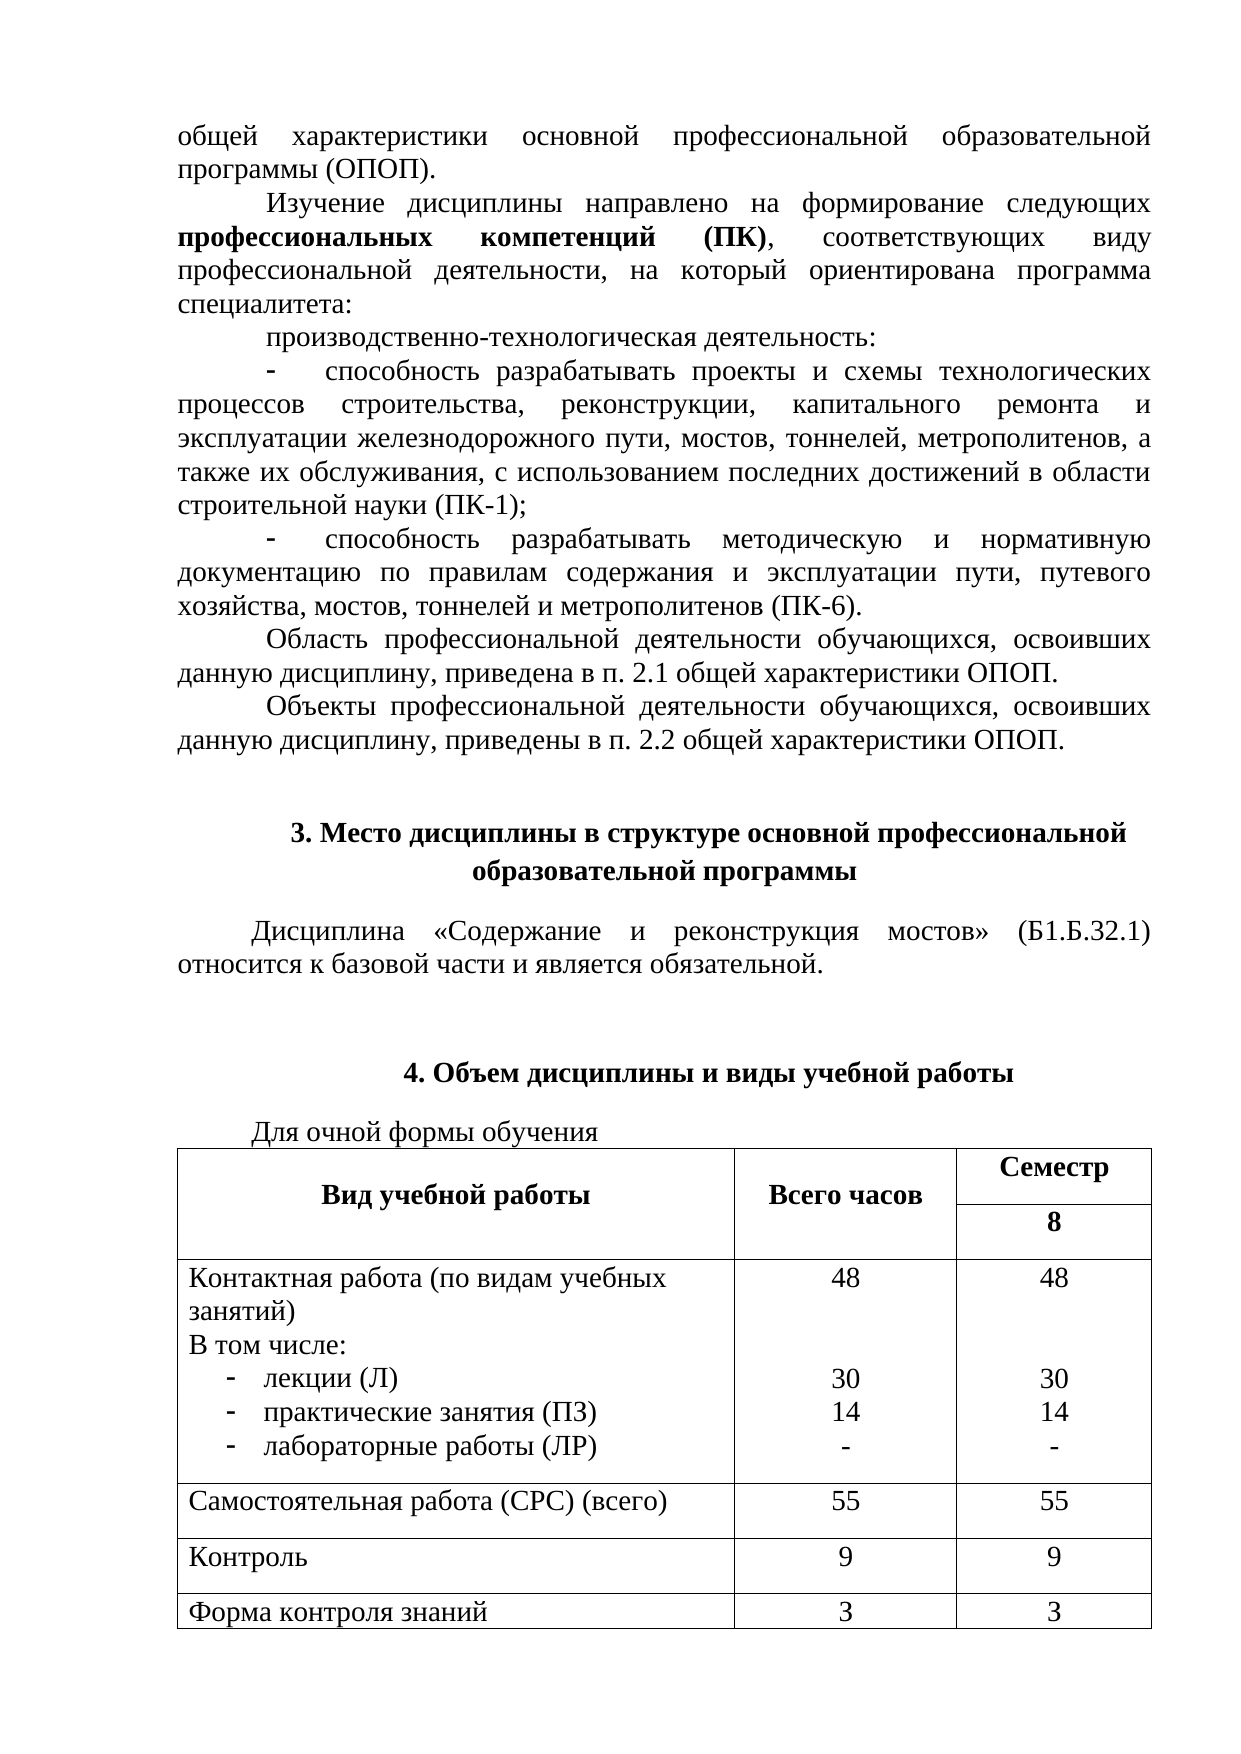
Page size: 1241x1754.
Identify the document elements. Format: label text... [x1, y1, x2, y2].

text производственно-технологическая деятельность: [177, 319, 1152, 353]
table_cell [178, 1594, 734, 1628]
table_cell Контактная работа (по видам учебных занятий) В том числе: лекции (Л) практические занятия (ПЗ) лабораторные работы (ЛР) [178, 1260, 734, 1482]
table_cell 9 [735, 1539, 956, 1593]
text Для очной формы обучения [177, 1114, 1152, 1148]
list способность разрабатывать проекты и схемы технологических процессов строительства, реконструкции, капитального ремонта и эксплуатации железнодорожного пути, мостов, тоннелей, метрополитенов, а также их обслуживания, с использованием последних достижений в области строительной науки (ПК-1); [177, 353, 1152, 521]
table_cell Контроль [178, 1539, 734, 1593]
table_cell 55 [957, 1484, 1151, 1538]
list способность разрабатывать методическую и нормативную документацию по правилам содержания и эксплуатации пути, путевого хозяйства, мостов, тоннелей и метрополитенов (ПК-6). [177, 521, 1152, 621]
text 4. Объем дисциплины и виды учебной работы [177, 1055, 1152, 1089]
text 3. Место дисциплины в структуре основной профессиональной образовательной программы [177, 815, 1152, 887]
table_cell З [735, 1594, 956, 1628]
table_cell 55 [735, 1484, 956, 1538]
table_header Всего часов [735, 1149, 956, 1259]
table_cell З [957, 1594, 1151, 1628]
table_cell 8 [957, 1205, 1151, 1259]
table_cell Самостоятельная работа (СРС) (всего) [178, 1484, 734, 1538]
text Объекты профессиональной деятельности обучающихся, освоивших данную дисциплину, приведены в п. 2.2 общей характеристики ОПОП. [177, 688, 1152, 756]
table_cell 48 30 14 - [957, 1260, 1151, 1482]
table_cell 48 30 14 - [735, 1260, 956, 1482]
table_header Семестр [957, 1149, 1151, 1203]
table_header Вид учебной работы [178, 1149, 734, 1259]
text Изучение дисциплины направлено на формирование следующих профессиональных компетенций (ПК), соответствующих виду профессиональной деятельности, на который ориентирована программа специалитета: [177, 185, 1152, 319]
text Дисциплина «Содержание и реконструкция мостов» (Б1.Б.32.1) относится к базовой части и является обязательной. [177, 913, 1152, 980]
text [177, 118, 1152, 185]
table_cell 9 [957, 1539, 1151, 1593]
text Область профессиональной деятельности обучающихся, освоивших данную дисциплину, приведена в п. 2.1 общей характеристики ОПОП. [177, 621, 1152, 688]
